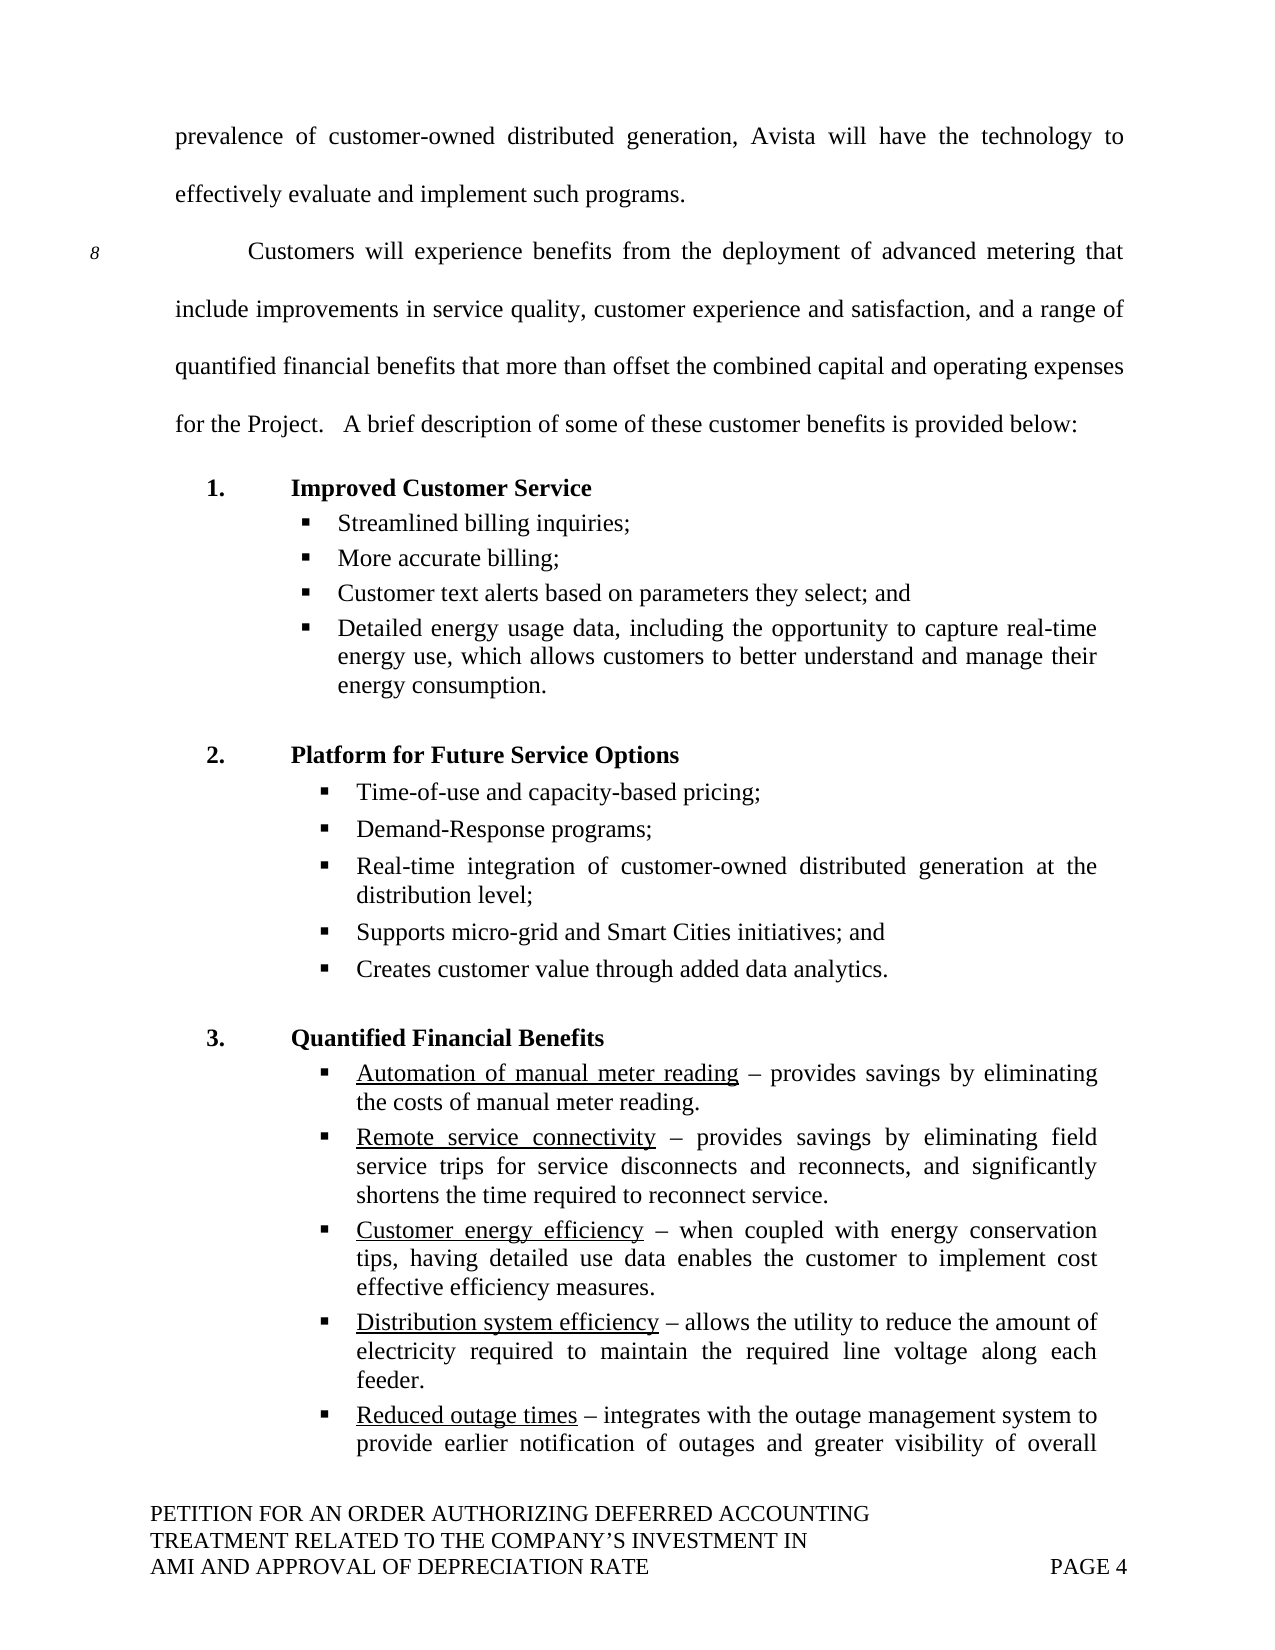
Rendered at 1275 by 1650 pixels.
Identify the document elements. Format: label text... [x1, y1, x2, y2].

list Creates customer value through added data analytics. [319, 954, 1098, 983]
list Real-time integration of customer-owned distributed generation at the distribution level; [319, 851, 1098, 909]
list More accurate billing; [300, 543, 1098, 571]
list Automation of manual meter reading – provides savings by eliminating the costs of manual meter reading. [319, 1058, 1098, 1116]
text 2. Platform for Future Service Options [206, 740, 1098, 769]
list Remote service connectivity – provides savings by eliminating field service trips for service disconnects and reconnects, and significantly shortens the time required to reconnect service. [319, 1122, 1098, 1208]
text 1. Improved Customer Service [206, 473, 1098, 501]
list Supports micro-grid and Smart Cities initiatives; and [319, 917, 1098, 946]
list Detailed energy usage data, including the opportunity to capture real-time energy use, which allows customers to better understand and manage their energy consumption. [300, 613, 1098, 699]
list Time-of-use and capacity-based pricing; [319, 777, 1098, 806]
list Distribution system efficiency – allows the utility to reduce the amount of electricity required to maintain the required line voltage along each feeder. [319, 1307, 1098, 1393]
list Streamlined billing inquiries; [300, 508, 1098, 536]
list Customer energy efficiency – when coupled with energy conservation tips, having detailed use data enables the customer to implement cost effective efficiency measures. [319, 1215, 1098, 1301]
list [90, 121, 1125, 208]
list Customers will experience benefits from the deployment of advanced metering that include improvements in service quality, customer experience and satisfaction, and a range of quantified financial benefits that more than offset the combined capital and operating expenses for the Project. A brief description of some of these customer benefits is provided below: [90, 236, 1125, 438]
text 3. Quantified Financial Benefits [206, 1023, 1098, 1052]
list Customer text alerts based on parameters they select; and [300, 578, 1098, 606]
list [319, 1400, 1098, 1457]
list Demand-Response programs; [319, 814, 1098, 843]
